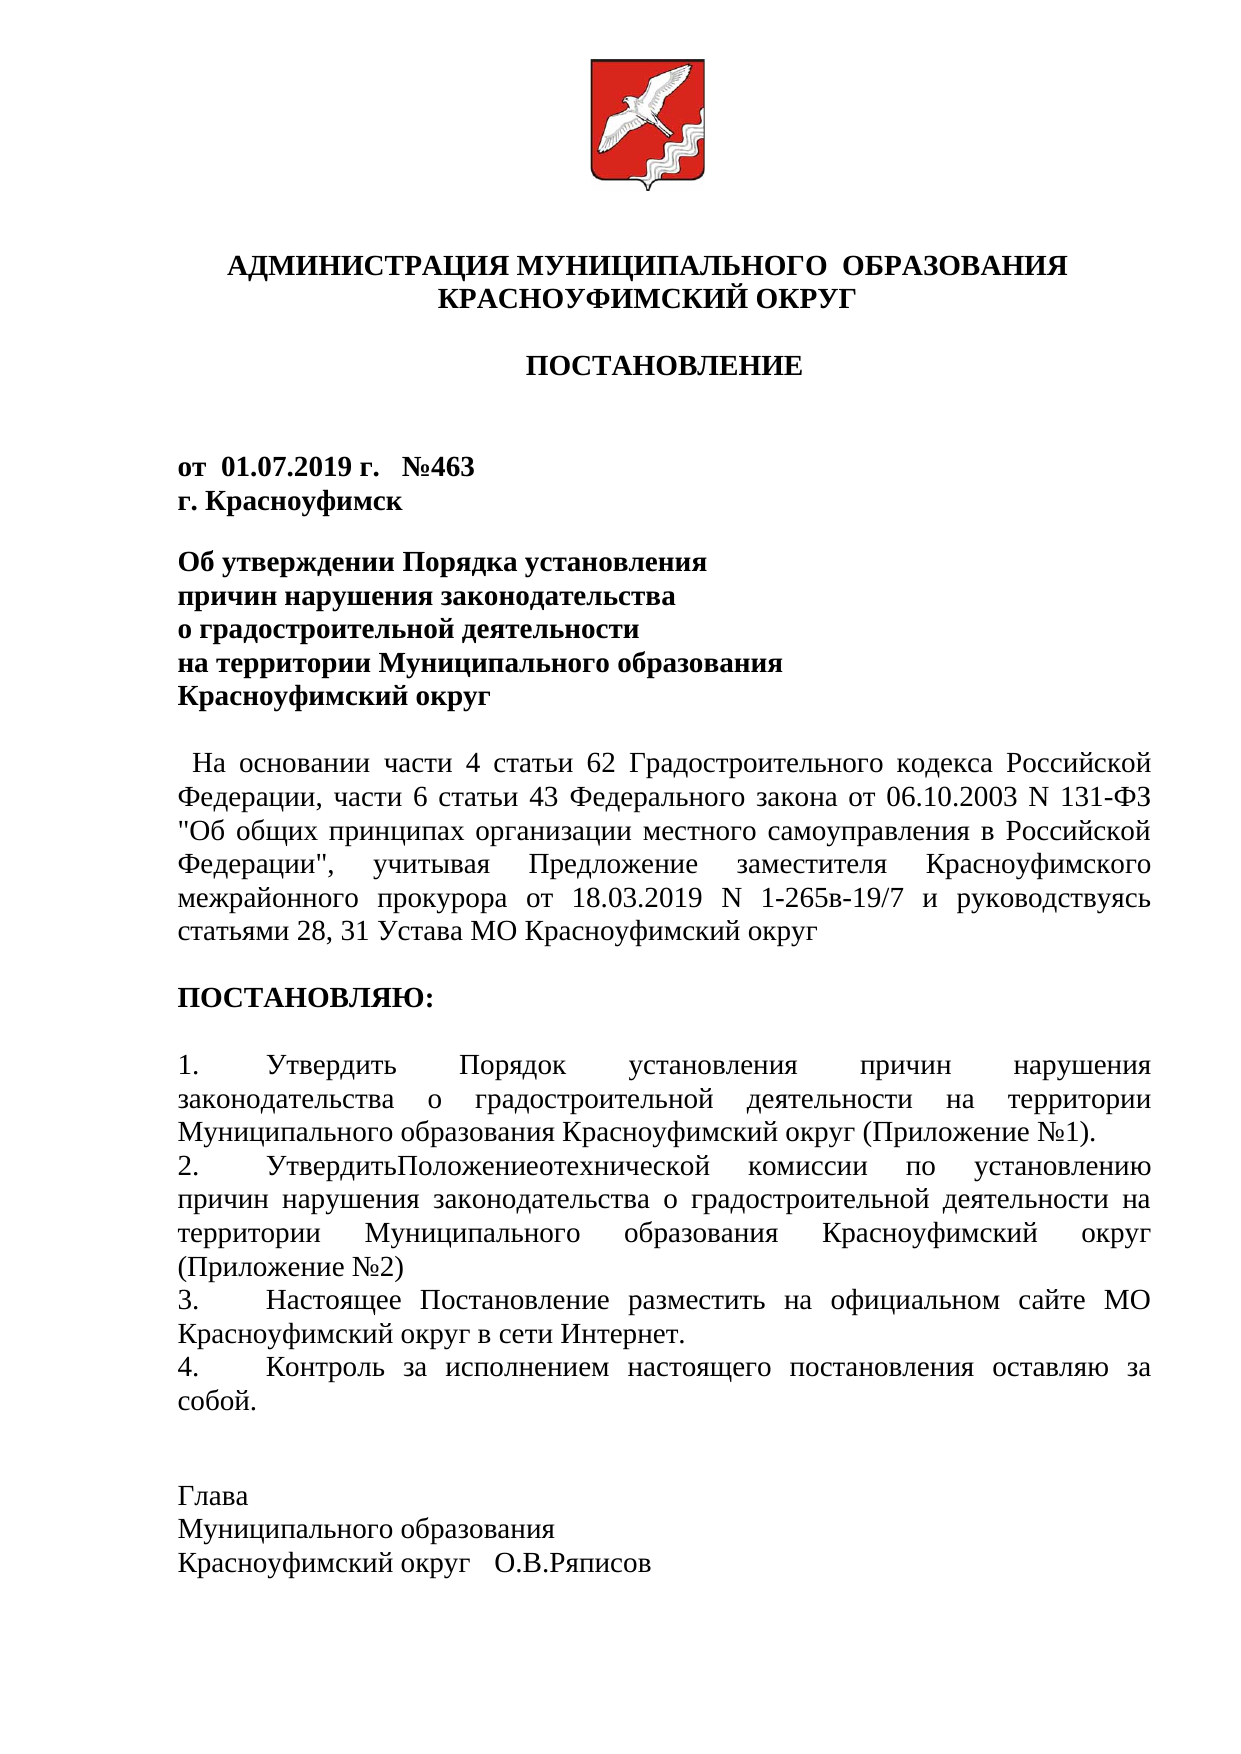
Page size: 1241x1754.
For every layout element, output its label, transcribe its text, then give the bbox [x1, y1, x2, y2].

picture [590, 59, 705, 191]
text ПОСТАНОВЛЯЮ: [177, 980, 1152, 1014]
title о градостроительной деятельности [177, 611, 1152, 645]
text 3. Настоящее Постановление разместить на официальном сайте МО Красноуфимский округ в сети Интернет. [177, 1282, 1152, 1349]
title причин нарушения законодательства [177, 578, 1152, 611]
title Красноуфимский округ [177, 678, 1152, 712]
text Глава [177, 1478, 1152, 1511]
title на территории Муниципального образования [177, 645, 1152, 678]
text КРАСНОУФИМСКИЙ ОКРУГ [177, 281, 1118, 315]
text от 01.07.2019 г. №463 [177, 449, 1152, 483]
text АДМИНИСТРАЦИЯ МУНИЦИПАЛЬНОГО ОБРАЗОВАНИЯ [177, 248, 1118, 281]
text Муниципального образования [177, 1511, 1152, 1545]
text На основании части 4 статьи 62 Градостроительного кодекса Российской Федерации, части 6 статьи 43 Федерального закона от 06.10.2003 N 131-ФЗ "Об общих принципах организации местного самоуправления в Российской Федерации", учитывая Предложение заместителя Красноуфимского межрайонного прокурора от 18.03.2019 N 1-265в-19/7 и руководствуясь статьями 28, 31 Устава МО Красноуфимский округ [177, 746, 1152, 947]
title Об утверждении Порядка установления [177, 544, 1152, 578]
text Красноуфимский округ О.В.Ряписов [177, 1545, 1153, 1578]
text 4. Контроль за исполнением настоящего постановления оставляю за собой. [177, 1349, 1152, 1416]
title Утвердить Порядок установления причин нарушения законодательства о градостроительной деятельности на территории Муниципального образования Красноуфимский округ (Приложение №1). [177, 1047, 1152, 1148]
list УтвердитьПоложениеотехнической комиссии по установлению причин нарушения законодательства о градостроительной деятельности на территории Муниципального образования Красноуфимский округ (Приложение №2) [177, 1148, 1152, 1282]
text г. Красноуфимск [177, 483, 1152, 516]
text ПОСТАНОВЛЕНИЕ [177, 348, 1152, 382]
